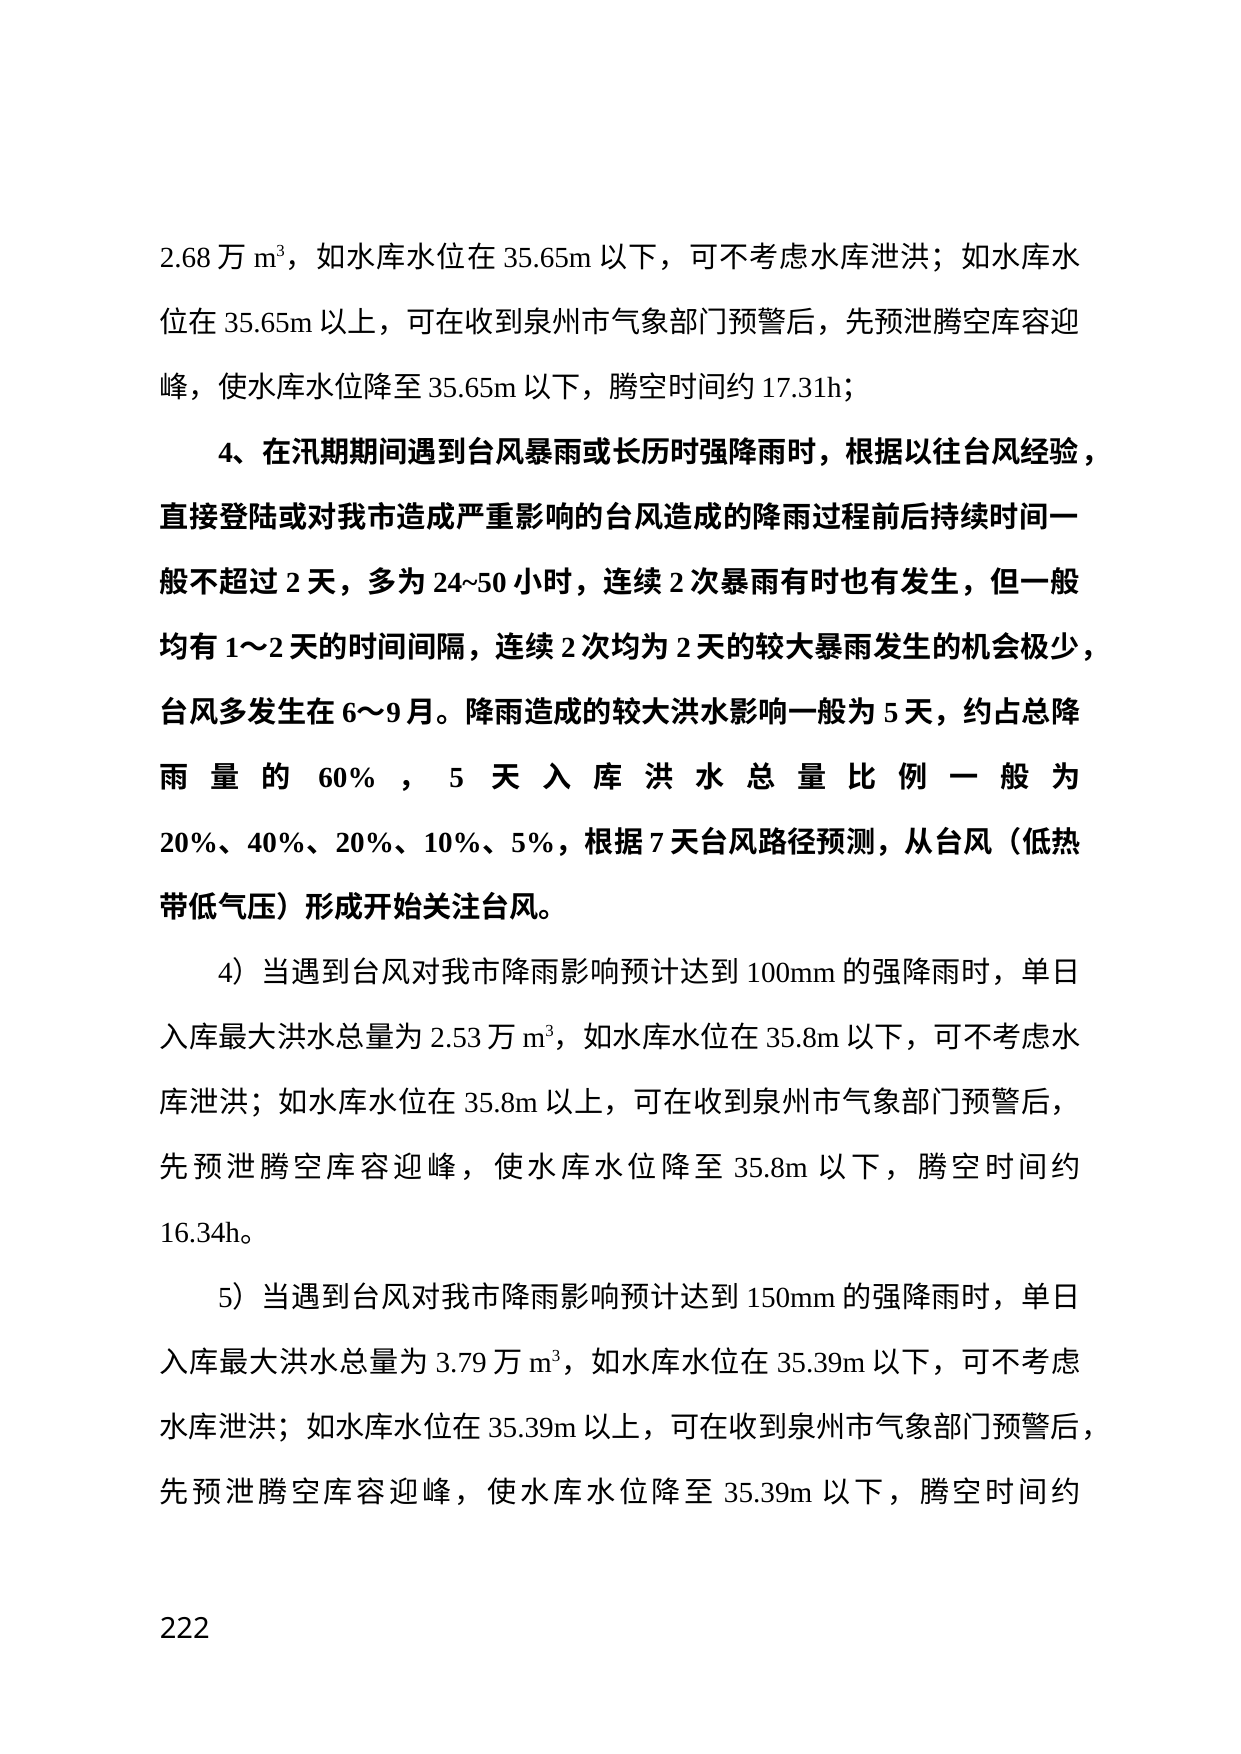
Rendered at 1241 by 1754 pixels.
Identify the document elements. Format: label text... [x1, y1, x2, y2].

list 在汛期期间遇到台风暴雨或长历时强降雨时，根据以往台风经验，直接登陆或对我市造成严重影响的台风造成的降雨过程前后持续时间一般不超过2天，多为24~50小时，连续2次暴雨有时也有发生，但一般均有1～2天的时间间隔，连续2次均为2天的较大暴雨发生的机会极少，台风多发生在6～9月。降雨造成的较大洪水影响一般为5天，约占总降雨量的60%，5天入库洪水总量比例一般为20%、40%、20%、10%、5%，根据7天台风路径预测，从台风（低热带低气压）形成开始关注台风。 [159, 417, 1081, 937]
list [159, 222, 1081, 417]
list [159, 1262, 1081, 1522]
list 当遇到台风对我市降雨影响预计达到100mm的强降雨时，单日入库最大洪水总量为2.53万m3，如水库水位在35.8m以下，可不考虑水库泄洪；如水库水位在35.8m以上，可在收到泉州市气象部门预警后，先预泄腾空库容迎峰，使水库水位降至35.8m以下，腾空时间约16.34h。 [159, 937, 1081, 1262]
